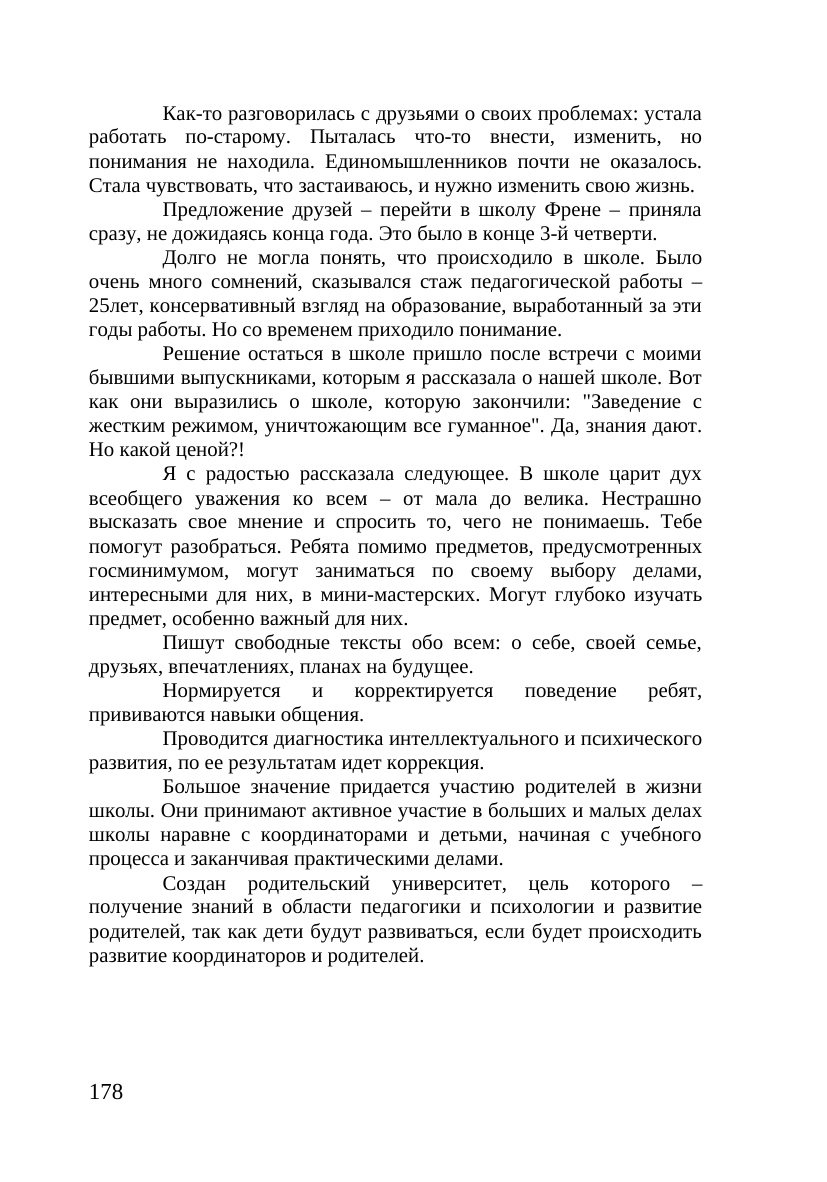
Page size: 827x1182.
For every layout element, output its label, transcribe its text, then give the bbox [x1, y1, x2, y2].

text Я с радостью рассказала следующее. В школе царит дух всеобщего уважения ко всем – от мала до велика. Нестрашно высказать свое мнение и спросить то, чего не понимаешь. Тебе помогут разобраться. Ребята помимо предметов, предусмотренных госминимумом, могут заниматься по своему выбору делами, интересными для них, в мини-мастерских. Могут глубоко изучать предмет, особенно важный для них. [89, 461, 703, 630]
text Долго не могла понять, что происходило в школе. Было очень много сомнений, сказывался стаж педагогической работы – 25лет, консервативный взгляд на образование, выработанный за эти годы работы. Но со временем приходило понимание. [89, 245, 703, 341]
text Большое значение придается участию родителей в жизни школы. Они принимают активное участие в больших и малых делах школы наравне с координаторами и детьми, начиная с учебного процесса и заканчивая практическими делами. [89, 774, 703, 870]
text Проводится диагностика интеллектуального и психического развития, по ее результатам идет коррекция. [89, 726, 703, 774]
text Пишут свободные тексты обо всем: о себе, своей семье, друзьях, впечатлениях, планах на будущее. [89, 630, 703, 678]
text Как-то разговорилась с друзьями о своих проблемах: устала работать по-старому. Пыталась что-то внести, изменить, но понимания не находила. Единомышленников почти не оказалось. Стала чувствовать, что застаиваюсь, и нужно изменить свою жизнь. [89, 100, 703, 197]
text Предложение друзей – перейти в школу Френе – приняла сразу, не дожидаясь конца года. Это было в конце 3-й четверти. [89, 197, 703, 245]
text Решение остаться в школе пришло после встречи с моими бывшими выпускниками, которым я рассказала о нашей школе. Вот как они выразились о школе, которую закончили: "Заведение с жестким режимом, уничтожающим все гуманное". Да, знания дают. Но какой ценой?! [89, 341, 703, 461]
text Нормируется и корректируется поведение ребят, прививаются навыки общения. [89, 678, 703, 726]
text Создан родительский университет, цель которого – получение знаний в области педагогики и психологии и развитие родителей, так как дети будут развиваться, если будет происходить развитие координаторов и родителей. [89, 870, 703, 967]
